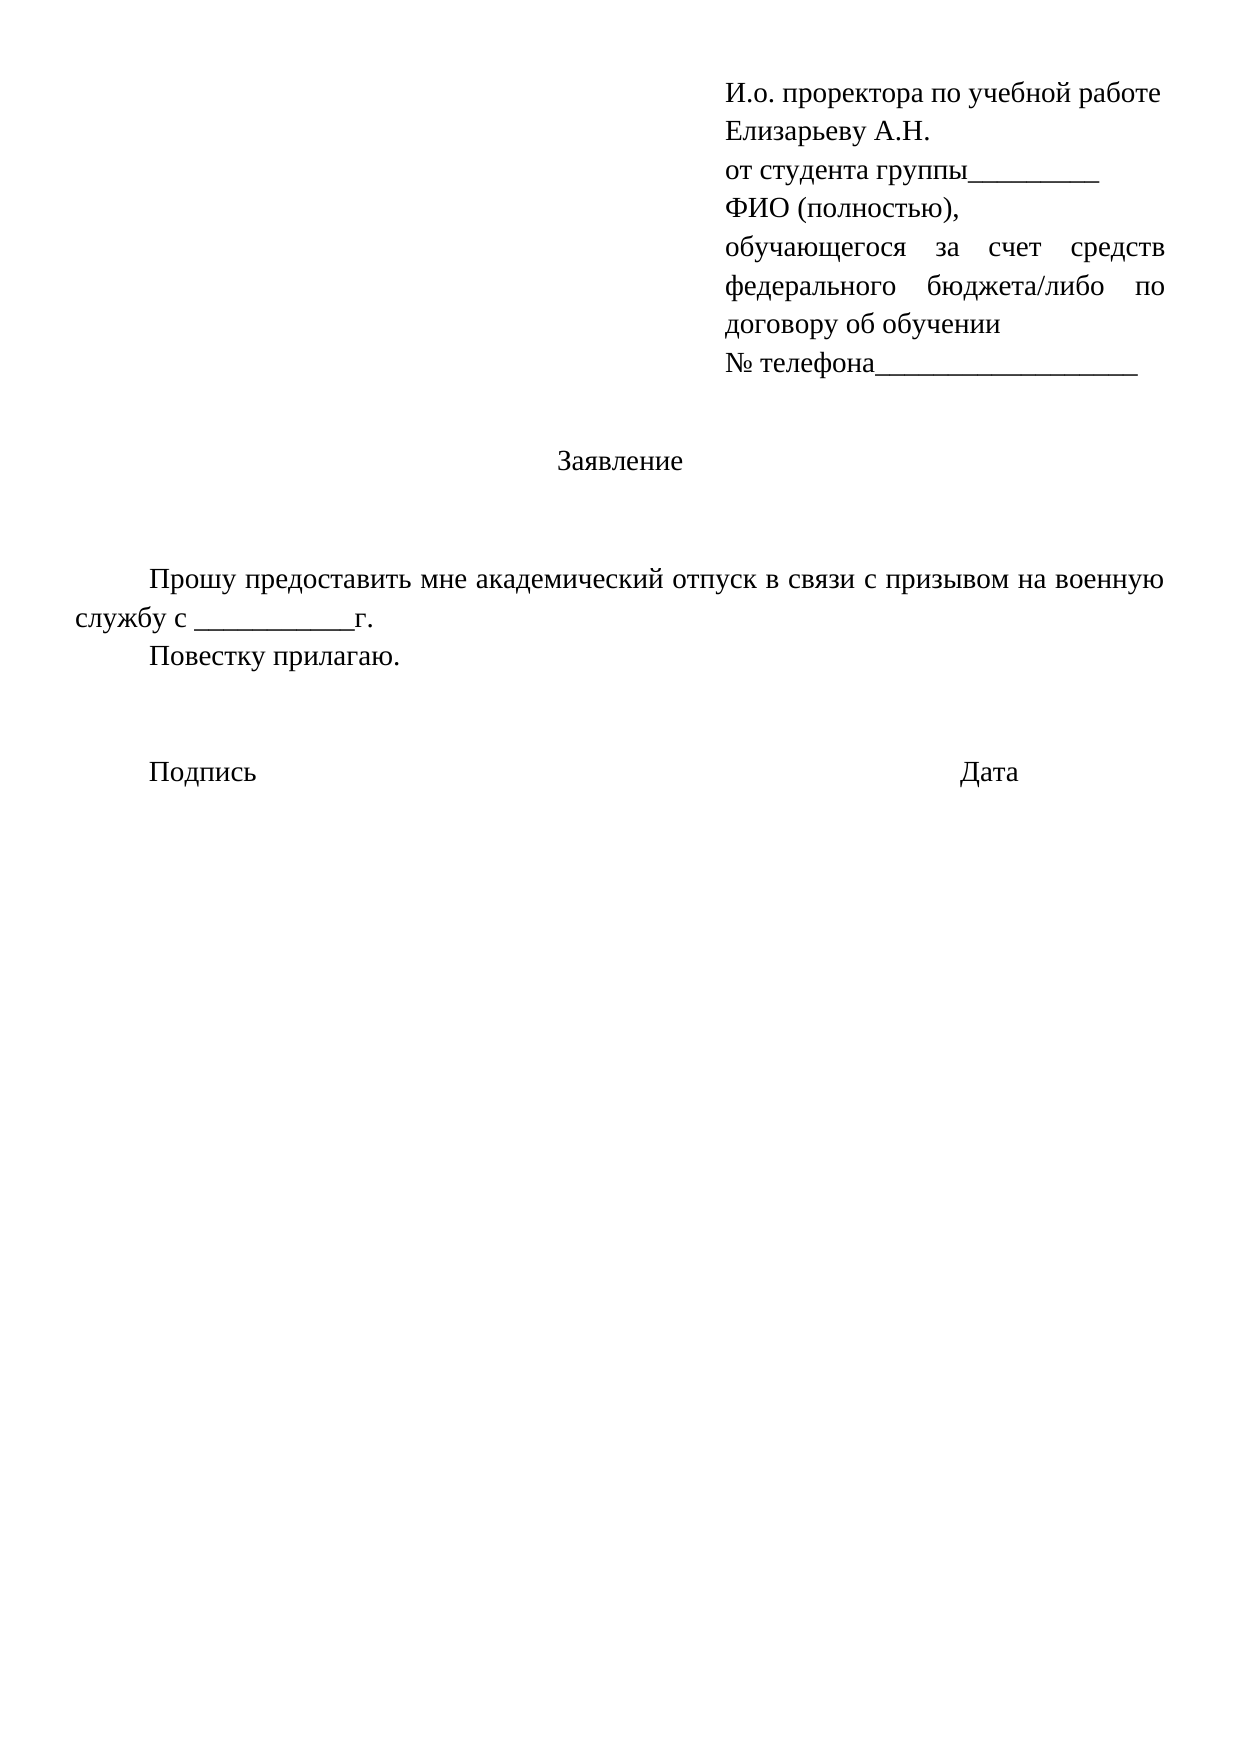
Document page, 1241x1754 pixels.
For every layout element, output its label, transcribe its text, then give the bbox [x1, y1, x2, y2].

text от студента группы_________ [725, 152, 1165, 186]
text И.о. проректора по учебной работе [725, 75, 1165, 108]
text Подпись Дата [149, 754, 1165, 788]
text № телефона__________________ [725, 345, 1165, 378]
text Прошу предоставить мне академический отпуск в связи с призывом на военную службу с ___________г. [75, 561, 1165, 633]
text Повестку прилагаю. [75, 638, 1165, 672]
text обучающегося за счет средств федерального бюджета/либо по договору об обучении [725, 229, 1165, 340]
text Заявление [75, 443, 1165, 476]
text Елизарьеву А.Н. [725, 113, 1165, 147]
text ФИО (полностью), [725, 191, 1165, 224]
